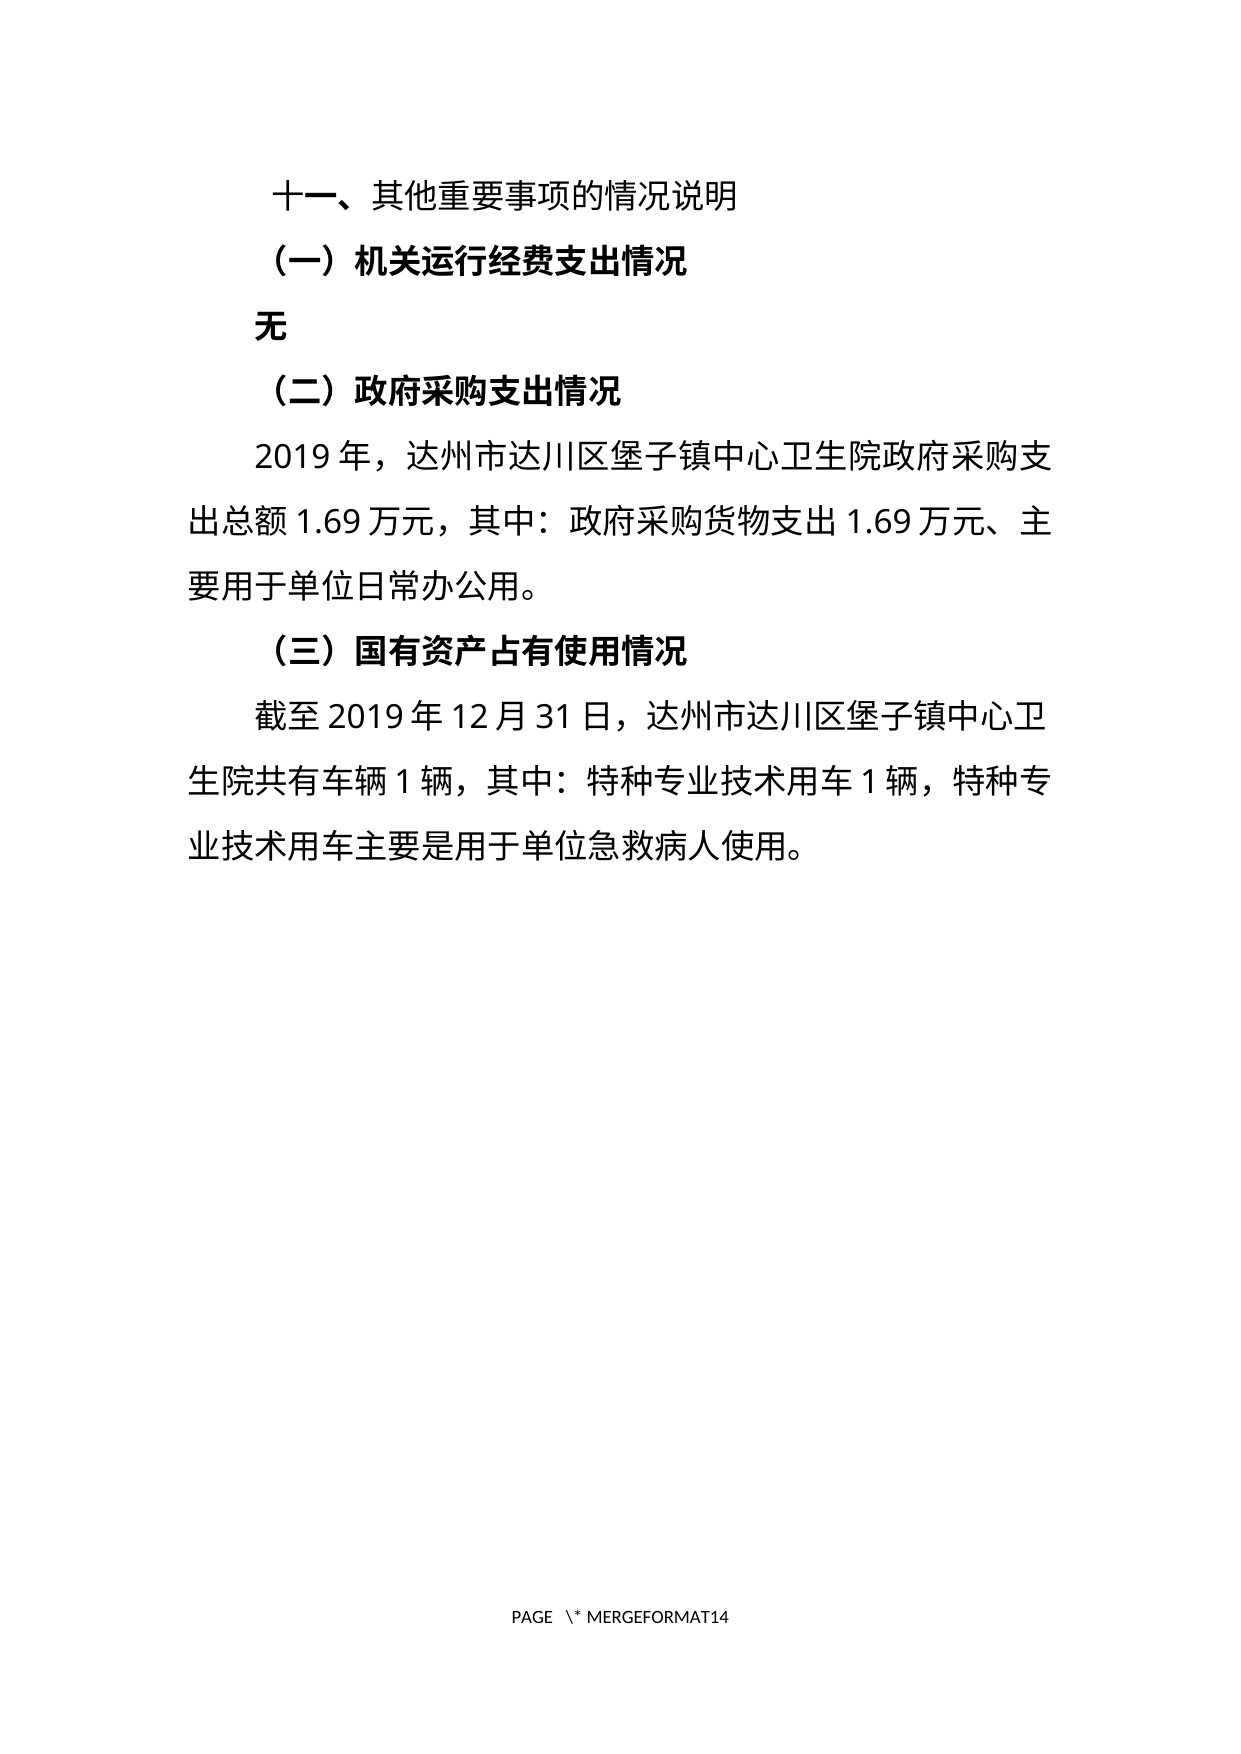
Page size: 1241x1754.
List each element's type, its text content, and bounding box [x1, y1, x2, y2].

text （一）机关运行经费支出情况 [187, 227, 1053, 292]
text 无 [187, 292, 1053, 357]
text 截至2019年12月31日，达州市达川区堡子镇中心卫生院共有车辆1辆，其中：特种专业技术用车1辆，特种专业技术用车主要是用于单位急救病人使用。 [187, 682, 1053, 877]
text （三）国有资产占有使用情况 [187, 617, 1053, 682]
text （二）政府采购支出情况 [187, 357, 1053, 422]
text 2019年，达州市达川区堡子镇中心卫生院政府采购支出总额1.69万元，其中：政府采购货物支出1.69万元、主要用于单位日常办公用。 [187, 422, 1053, 617]
text 十一、其他重要事项的情况说明 [187, 162, 1053, 227]
